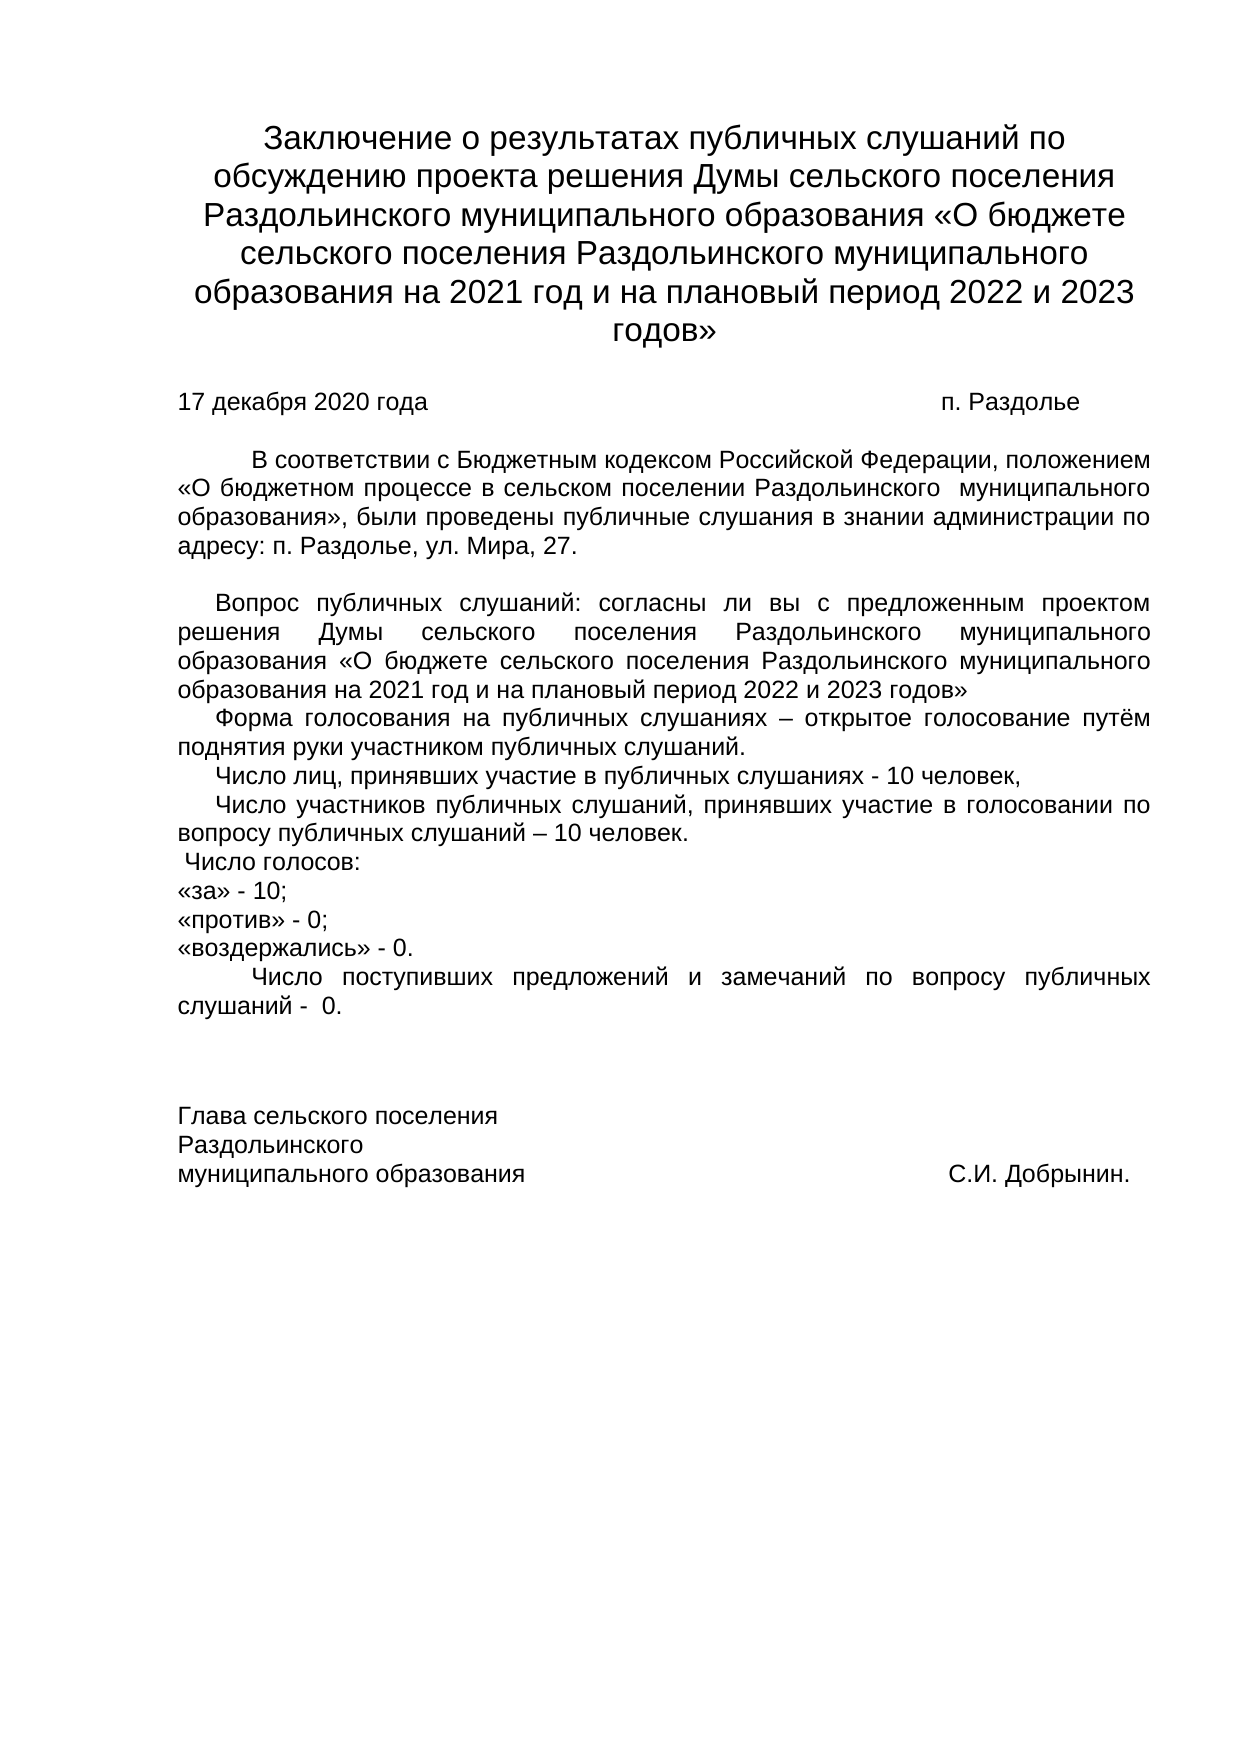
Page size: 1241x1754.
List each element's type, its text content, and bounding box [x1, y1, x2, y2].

text Число участников публичных слушаний, принявших участие в голосовании по вопросу публичных слушаний – 10 человек. [177, 790, 1152, 847]
text Заключение о результатах публичных слушаний по обсуждению проекта решения Думы сельского поселения Раздольинского муниципального образования «О бюджете сельского поселения Раздольинского муниципального образования на 2021 год и на плановый период 2022 и 2023 годов» [177, 118, 1152, 349]
text Глава сельского поселения [177, 1101, 1152, 1130]
text В соответствии с Бюджетным кодексом Российской Федерации, положением «О бюджетном процессе в сельском поселении Раздольинского муниципального образования», были проведены публичные слушания в знании администрации по адресу: п. Раздолье, ул. Мира, 27. [177, 445, 1152, 560]
text Число лиц, принявших участие в публичных слушаниях - 10 человек, [177, 761, 1152, 790]
text 17 декабря 2020 года п. Раздолье [177, 387, 1152, 416]
text «против» - 0; [177, 905, 1152, 933]
text «за» - 10; [177, 876, 1152, 905]
text Число поступивших предложений и замечаний по вопросу публичных слушаний - 0. [177, 962, 1152, 1020]
text Раздольинского [177, 1130, 1152, 1159]
text муниципального образования С.И. Добрынин. [177, 1159, 1152, 1187]
text Число голосов: [177, 847, 1152, 876]
text «воздержались» - 0. [177, 933, 1152, 962]
text Вопрос публичных слушаний: согласны ли вы с предложенным проектом решения Думы сельского поселения Раздольинского муниципального образования «О бюджете сельского поселения Раздольинского муниципального образования на 2021 год и на плановый период 2022 и 2023 годов» [177, 588, 1152, 703]
text Форма голосования на публичных слушаниях – открытое голосование путём поднятия руки участником публичных слушаний. [177, 703, 1152, 761]
